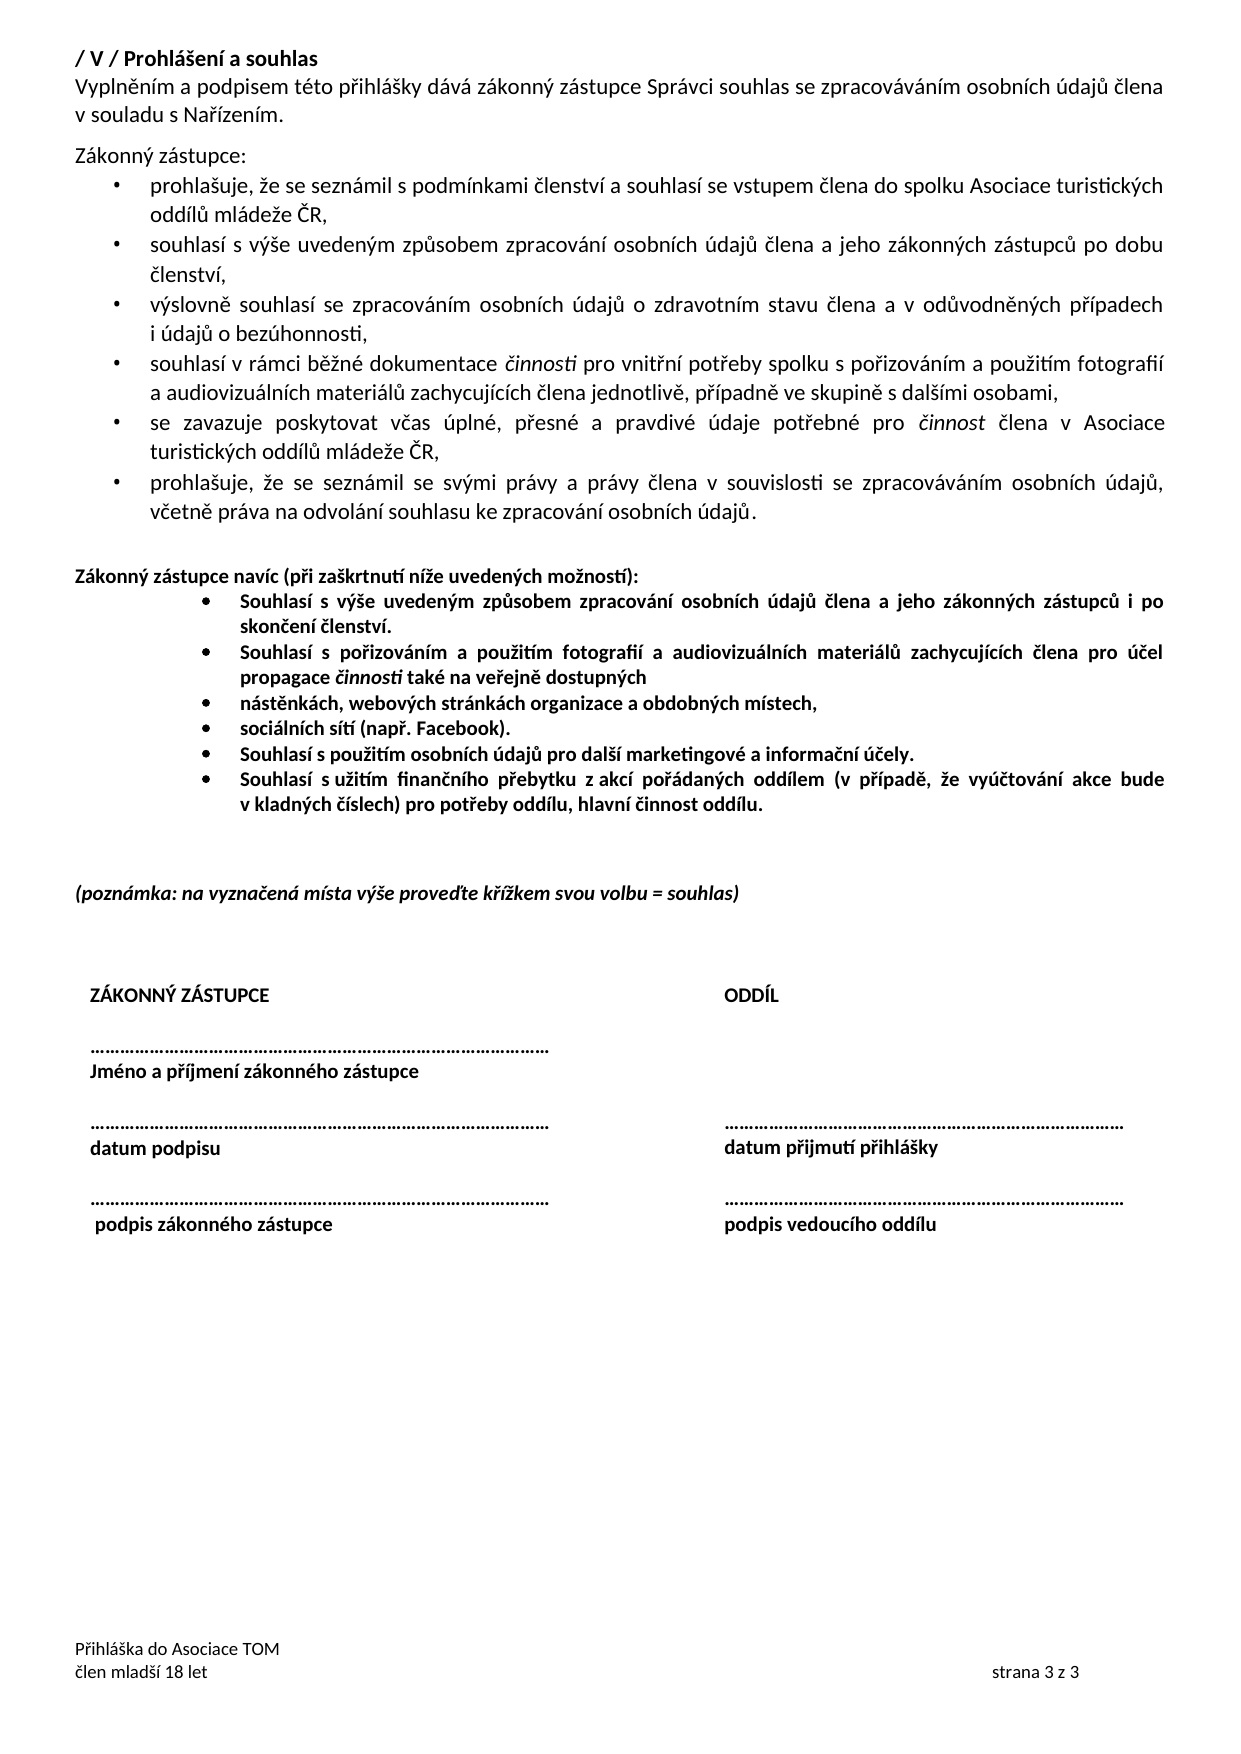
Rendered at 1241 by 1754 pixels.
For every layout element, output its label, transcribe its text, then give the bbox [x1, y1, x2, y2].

list prohlašuje, že se seznámil s podmínkami členství a souhlasí se vstupem člena do spolku Asociace turistických oddílů mládeže ČR, [112, 169, 1165, 228]
text Zákonný zástupce: [75, 141, 1165, 169]
text (poznámka: na vyznačená místa výše proveďte křížkem svou volbu = souhlas) [75, 881, 1165, 906]
text Vyplněním a podpisem této přihlášky dává zákonný zástupce Správci souhlas se zpracováváním osobních údajů člena v souladu s Nařízením. [75, 72, 1165, 128]
list se zavazuje poskytovat včas úplné, přesné a pravdivé údaje potřebné pro činnost člena v Asociace turistických oddílů mládeže ČR, [112, 406, 1165, 466]
list Souhlasí s užitím finančního přebytku z akcí pořádaných oddílem (v případě, že vyúčtování akce bude v kladných číslech) pro potřeby oddílu, hlavní činnost oddílu. [202, 766, 1165, 817]
list nástěnkách, webových stránkách organizace a obdobných místech, [202, 690, 1165, 715]
text Zákonný zástupce navíc (při zaškrtnutí níže uvedených možností): [75, 563, 1165, 588]
text / V / Prohlášení a souhlas [75, 44, 1165, 72]
list výslovně souhlasí se zpracováním osobních údajů o zdravotním stavu člena a v odůvodněných případech i údajů o bezúhonnosti, [112, 288, 1165, 347]
list souhlasí s výše uvedeným způsobem zpracování osobních údajů člena a jeho zákonných zástupců po dobu členství, [112, 228, 1165, 288]
list prohlašuje, že se seznámil se svými právy a právy člena v souvislosti se zpracováváním osobních údajů, včetně práva na odvolání souhlasu ke zpracování osobních údajů. [112, 466, 1165, 525]
list Souhlasí s výše uvedeným způsobem zpracování osobních údajů člena a jeho zákonných zástupců i po skončení členství. [202, 588, 1165, 639]
list sociálních sítí (např. Facebook). [202, 715, 1165, 741]
list Souhlasí s pořizováním a použitím fotografií a audiovizuálních materiálů zachycujících člena pro účel propagace činnosti také na veřejně dostupných [202, 639, 1165, 690]
list souhlasí v rámci běžné dokumentace činnosti pro vnitřní potřeby spolku s pořizováním a použitím fotografií a audiovizuálních materiálů zachycujících člena jednotlivě, případně ve skupině s dalšími osobami, [112, 347, 1165, 406]
list Souhlasí s použitím osobních údajů pro další marketingové a informační účely. [202, 741, 1165, 766]
